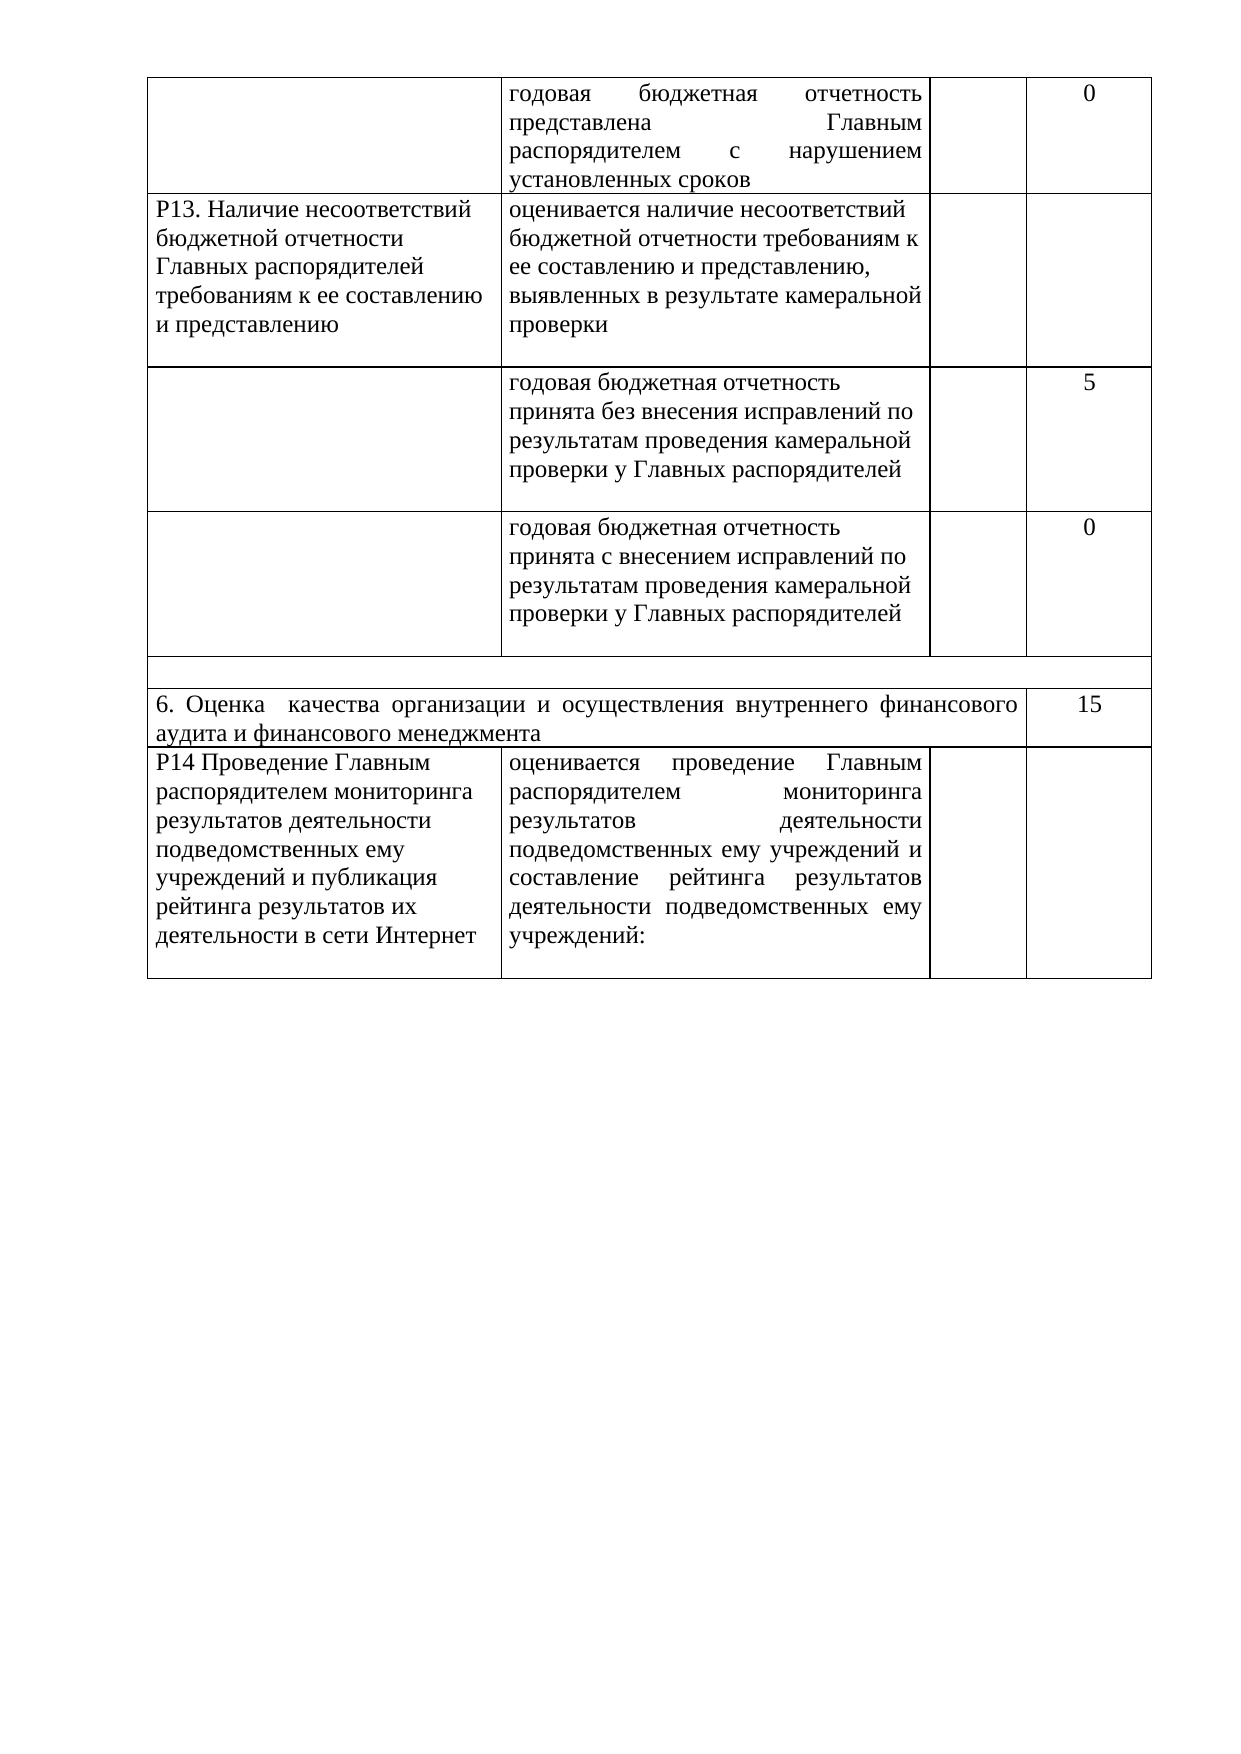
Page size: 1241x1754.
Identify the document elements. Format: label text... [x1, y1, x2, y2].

table_cell [931, 512, 1026, 656]
table_cell [931, 194, 1026, 366]
table_cell годовая бюджетная отчетность представлена Главным распорядителем с нарушением установленных сроков [502, 78, 929, 193]
table_cell [931, 78, 1026, 193]
table_cell годовая бюджетная отчетность принята без внесения исправлений по результатам проведения камеральной проверки у Главных распорядителей [502, 368, 929, 511]
table_cell [1027, 748, 1151, 977]
table_cell 0 [1027, 78, 1151, 193]
table_cell годовая бюджетная отчетность принята с внесением исправлений по результатам проведения камеральной проверки у Главных распорядителей [502, 512, 929, 656]
table_cell Р14 Проведение Главным распорядителем мониторинга результатов деятельности подведомственных ему учреждений и публикация рейтинга результатов их деятельности в сети Интернет [148, 748, 501, 977]
table_cell [148, 78, 501, 193]
table_cell оценивается проведение Главным распорядителем мониторинга результатов деятельности подведомственных ему учреждений и составление рейтинга результатов деятельности подведомственных ему учреждений: [502, 748, 929, 977]
table_cell [148, 657, 1151, 688]
table_cell [148, 512, 501, 656]
table_cell [931, 368, 1026, 511]
table_cell [931, 748, 1026, 977]
table_cell [1027, 194, 1151, 366]
table_cell [148, 368, 501, 511]
table_cell 0 [1027, 512, 1151, 656]
table_cell 6. Оценка качества организации и осуществления внутреннего финансового аудита и финансового менеджмента [148, 689, 1026, 746]
table_cell оценивается наличие несоответствий бюджетной отчетности требованиям к ее составлению и представлению, выявленных в результате камеральной проверки [502, 194, 929, 366]
table_cell 15 [1027, 689, 1151, 746]
table_cell 5 [1027, 368, 1151, 511]
table_cell P13. Наличие несоответствий бюджетной отчетности Главных распорядителей требованиям к ее составлению и представлению [148, 194, 501, 366]
